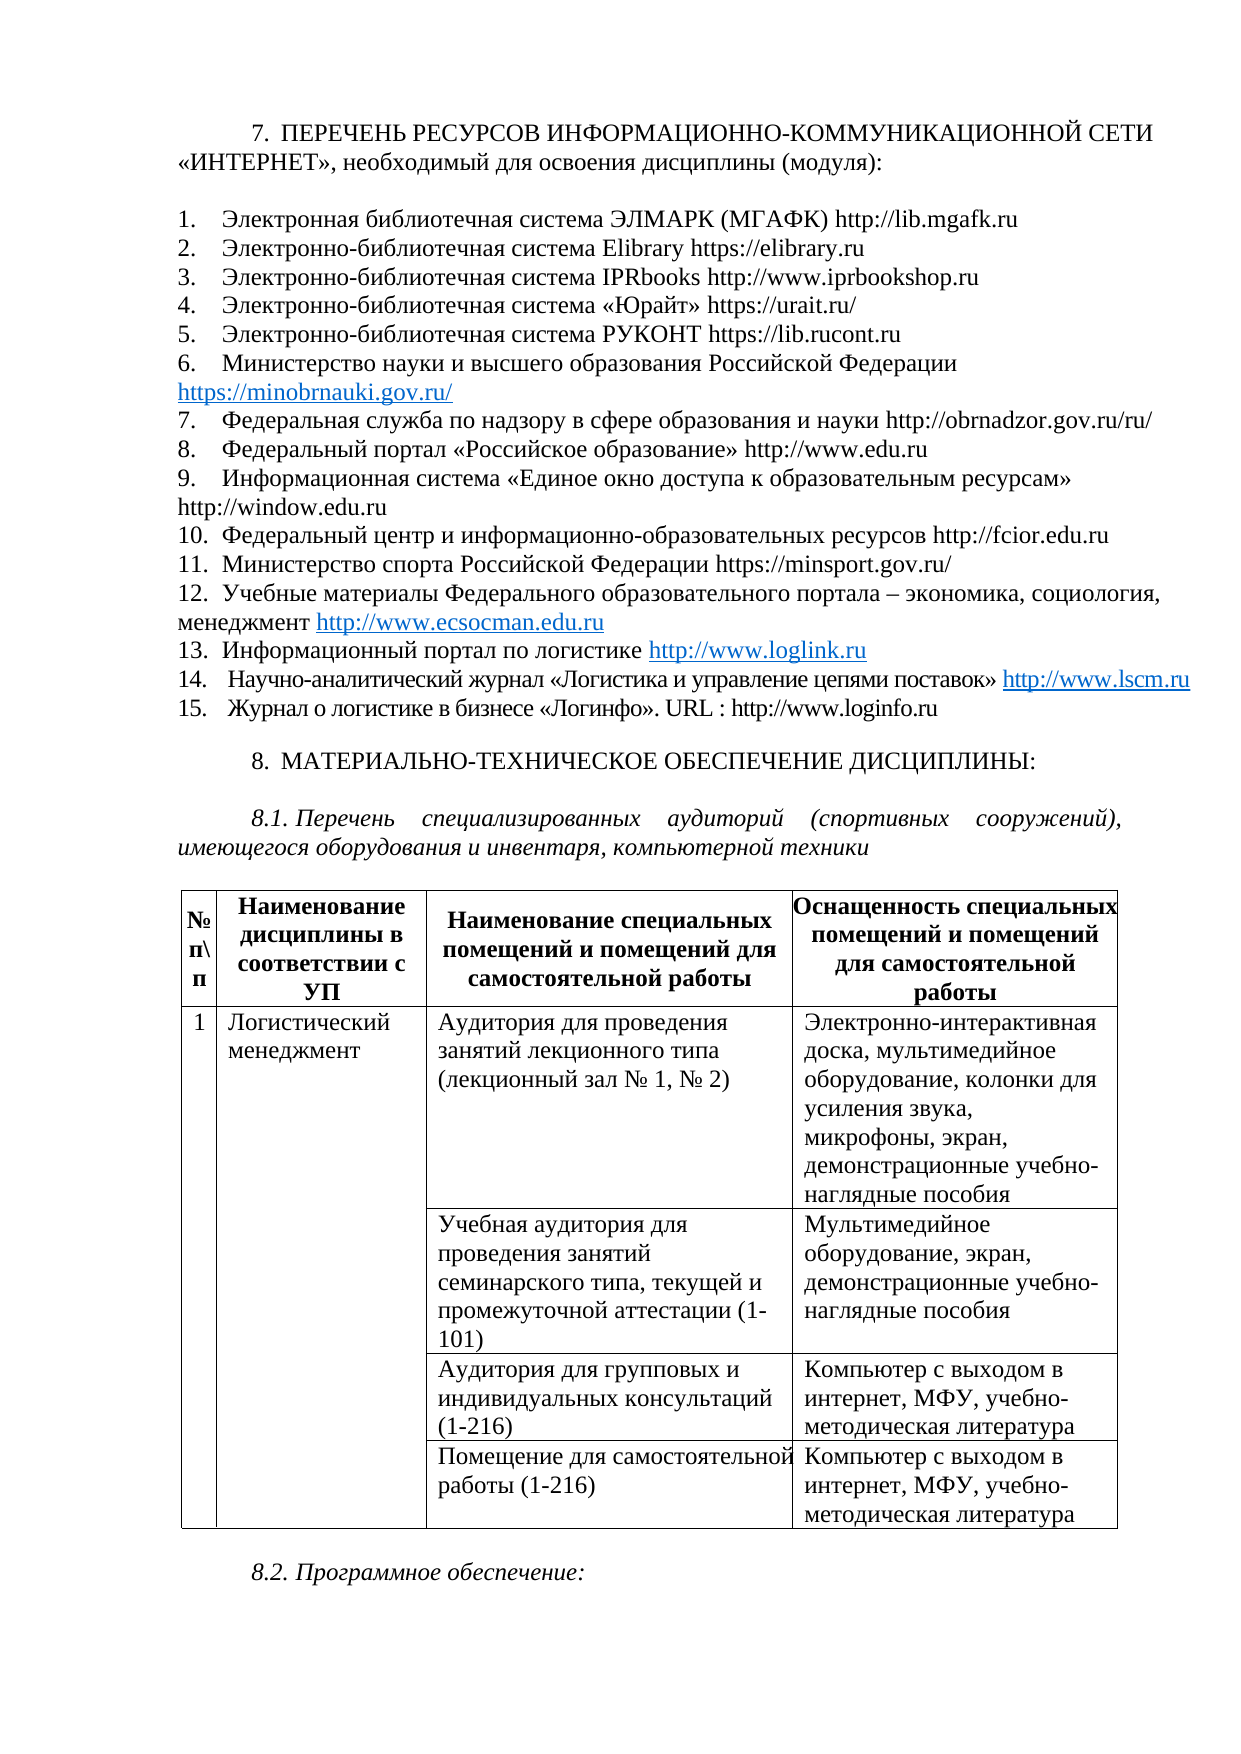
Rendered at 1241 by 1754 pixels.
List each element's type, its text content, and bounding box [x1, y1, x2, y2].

list Электронно-библиотечная система Elibrary https://elibrary.ru [177, 233, 1122, 262]
list Электронно-библиотечная система IPRbooks http://www.iprbookshop.ru [177, 262, 1122, 291]
list МАТЕРИАЛЬНО-ТЕХНИЧЕСКОЕ ОБЕСПЕЧЕНИЕ ДИСЦИПЛИНЫ: [224, 746, 1167, 775]
list Перечень специализированных аудиторий (спортивных сооружений), имеющегося оборудования и инвентаря, компьютерной техники [177, 803, 1122, 861]
table_cell Учебная аудитория для проведения занятий семинарского типа, текущей и промежуточной аттестации (1-101) [427, 1209, 792, 1353]
list Электронно-библиотечная система РУКОНТ https://lib.rucont.ru [177, 319, 1122, 348]
list Министерство науки и высшего образования Российской Федерации https://minobrnauki.gov.ru/ [177, 348, 1181, 406]
list Электронно-библиотечная система «Юрайт» https://urait.ru/ [177, 291, 1122, 319]
list Программное обеспечение: [177, 1557, 1122, 1586]
table_cell Электронно-интерактивная доска, мультимедийное оборудование, колонки для усиления звука, микрофоны, экран, демонстрационные учебно-наглядные пособия [793, 1007, 1117, 1208]
table_cell Компьютер с выходом в интернет, МФУ, учебно-методическая литература [793, 1354, 1117, 1440]
list Министерство спорта Российской Федерации https://minsport.gov.ru/ [177, 549, 1122, 578]
table_header Наименование специальных помещений и помещений для самостоятельной работы [427, 891, 792, 1006]
list Электронная библиотечная система ЭЛМАРК (МГАФК) http://lib.mgafk.ru [177, 204, 1122, 233]
list Учебные материалы Федерального образовательного портала – экономика, социология, менеджмент http://www.ecsocman.edu.ru [177, 578, 1167, 636]
table_cell Мультимедийное оборудование, экран, демонстрационные учебно-наглядные пособия [793, 1209, 1117, 1353]
list Журнал о логистике в бизнесе «Логинфо». URL : http://www.loginfo.ru [177, 693, 1240, 722]
table_cell Аудитория для групповых и индивидуальных консультаций (1-216) [427, 1354, 792, 1440]
list Научно-аналитический журнал «Логистика и управление цепями поставок» http://www.lscm.ru [177, 664, 1240, 693]
list Федеральный центр и информационно-образовательных ресурсов http://fcior.edu.ru [177, 521, 1122, 549]
table_header Наименование дисциплины в соответствии с УП [217, 891, 426, 1006]
table_cell 1 [182, 1007, 216, 1527]
list Федеральная служба по надзору в сфере образования и науки http://obrnadzor.gov.ru/ru/ [177, 406, 1181, 434]
table_header № п\п [182, 891, 216, 1006]
table_cell Помещение для самостоятельной работы (1-216) [427, 1441, 792, 1527]
table_cell Аудитория для проведения занятий лекционного типа (лекционный зал № 1, № 2) [427, 1007, 792, 1208]
table_cell Логистический менеджмент [217, 1007, 426, 1527]
table_header Оснащенность специальных помещений и помещений для самостоятельной работы [793, 891, 1117, 1006]
list Федеральный портал «Российское образование» http://www.edu.ru [177, 434, 1122, 463]
list Информационная система «Единое окно доступа к образовательным ресурсам» http://window.edu.ru [177, 463, 1122, 521]
table_cell Компьютер с выходом в интернет, МФУ, учебно-методическая литература [793, 1441, 1117, 1527]
list Перечень ресурсов информационно-коммуникационной сети «Интернет», необходимый для освоения дисциплины (модуля): [177, 118, 1167, 176]
list Информационный портал по логистике http://www.loglink.ru [177, 636, 1122, 664]
